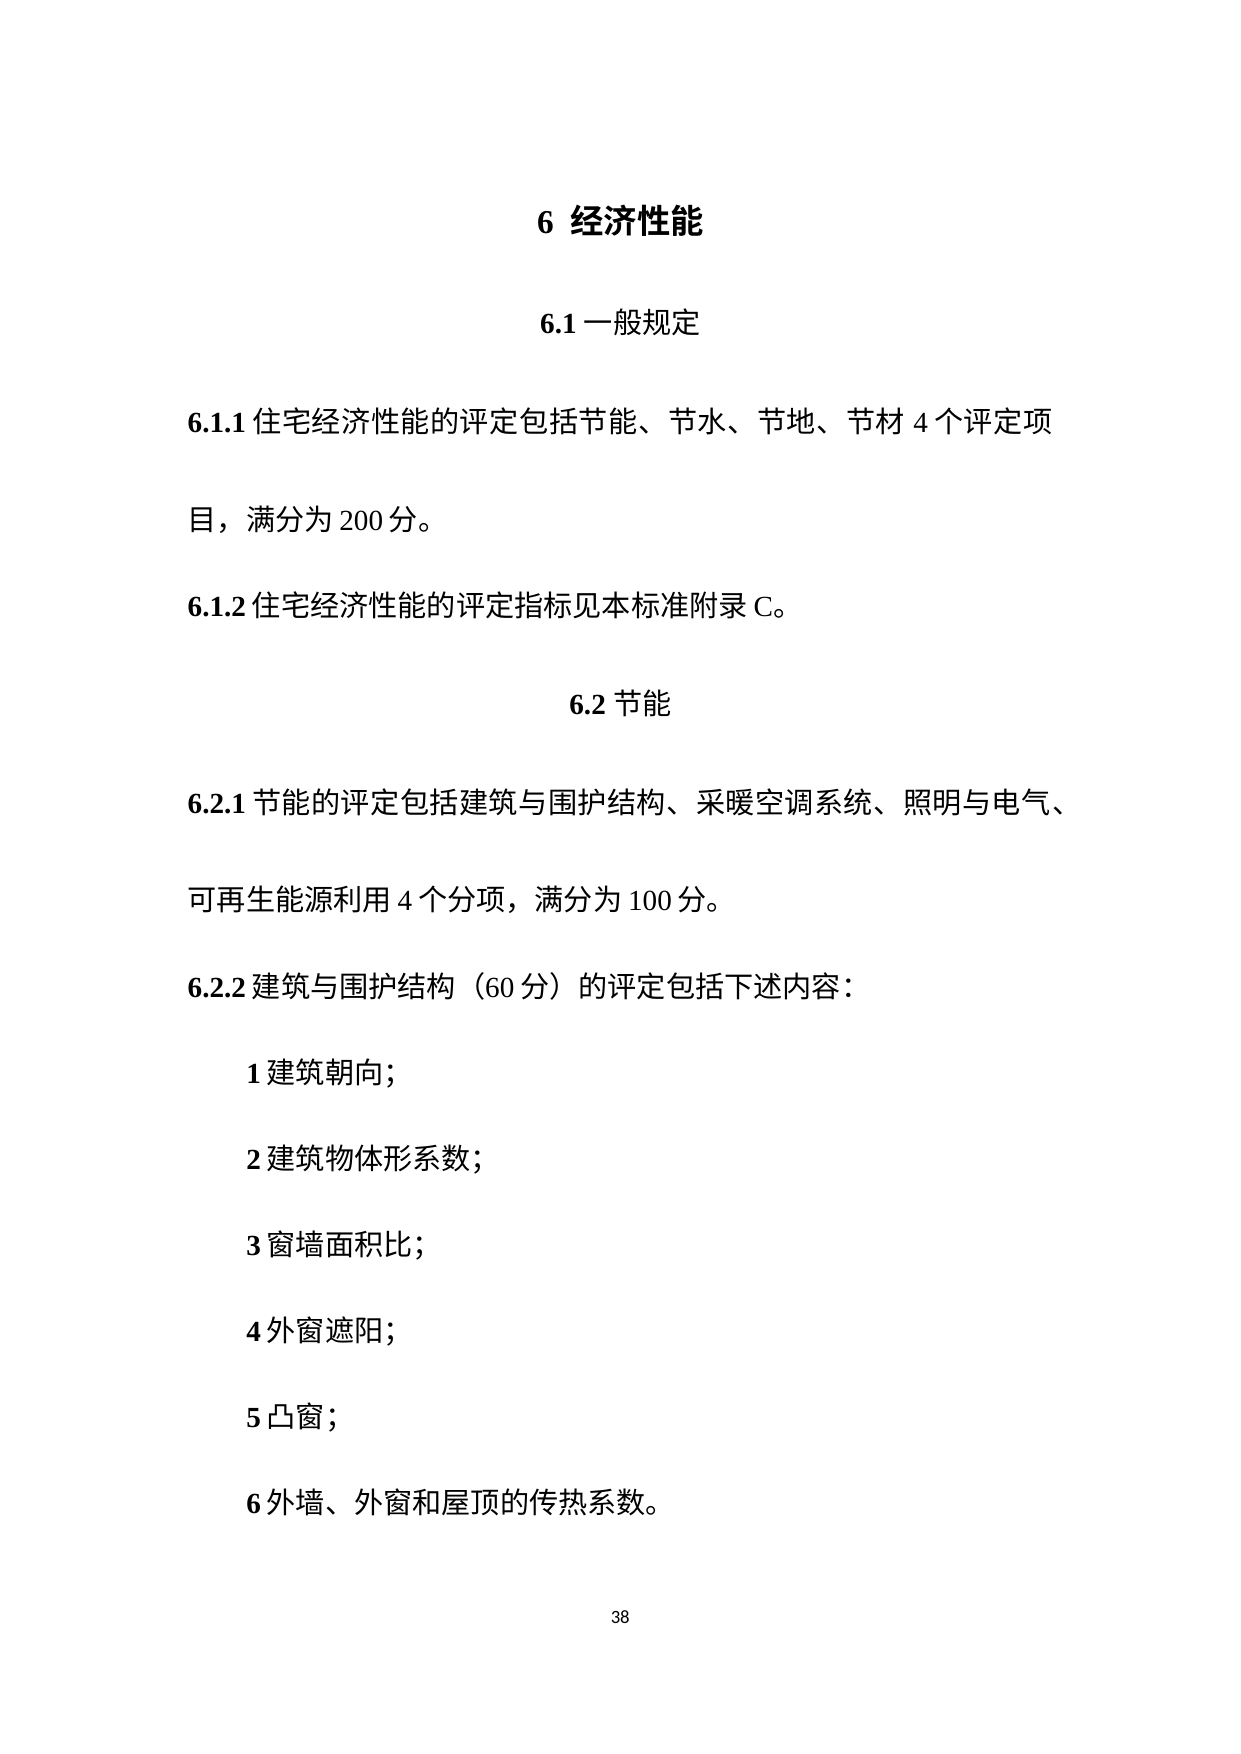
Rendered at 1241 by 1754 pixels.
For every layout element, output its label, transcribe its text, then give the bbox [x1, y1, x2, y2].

text 5凸窗； [187, 1382, 1053, 1447]
text 6.2.1节能的评定包括建筑与围护结构、采暖空调系统、照明与电气、可再生能源利用4个分项，满分为100分。 [187, 768, 1053, 931]
text 3窗墙面积比； [187, 1210, 1053, 1275]
text 6.1.1住宅经济性能的评定包括节能、节水、节地、节材4个评定项目，满分为200分。 [187, 387, 1053, 550]
text 6.1.2住宅经济性能的评定指标见本标准附录C。 [187, 571, 1053, 636]
subtitle 6 经济性能 [187, 187, 1053, 252]
subtitle 6.2 节能 [187, 669, 1053, 734]
text 6外墙、外窗和屋顶的传热系数。 [187, 1469, 1053, 1534]
text 4外窗遮阳； [187, 1296, 1053, 1361]
text 6.2.2建筑与围护结构（60分）的评定包括下述内容： [187, 952, 1053, 1017]
text 1建筑朝向； [187, 1038, 1053, 1103]
text 2建筑物体形系数； [187, 1124, 1053, 1189]
subtitle 6.1 一般规定 [187, 288, 1053, 353]
